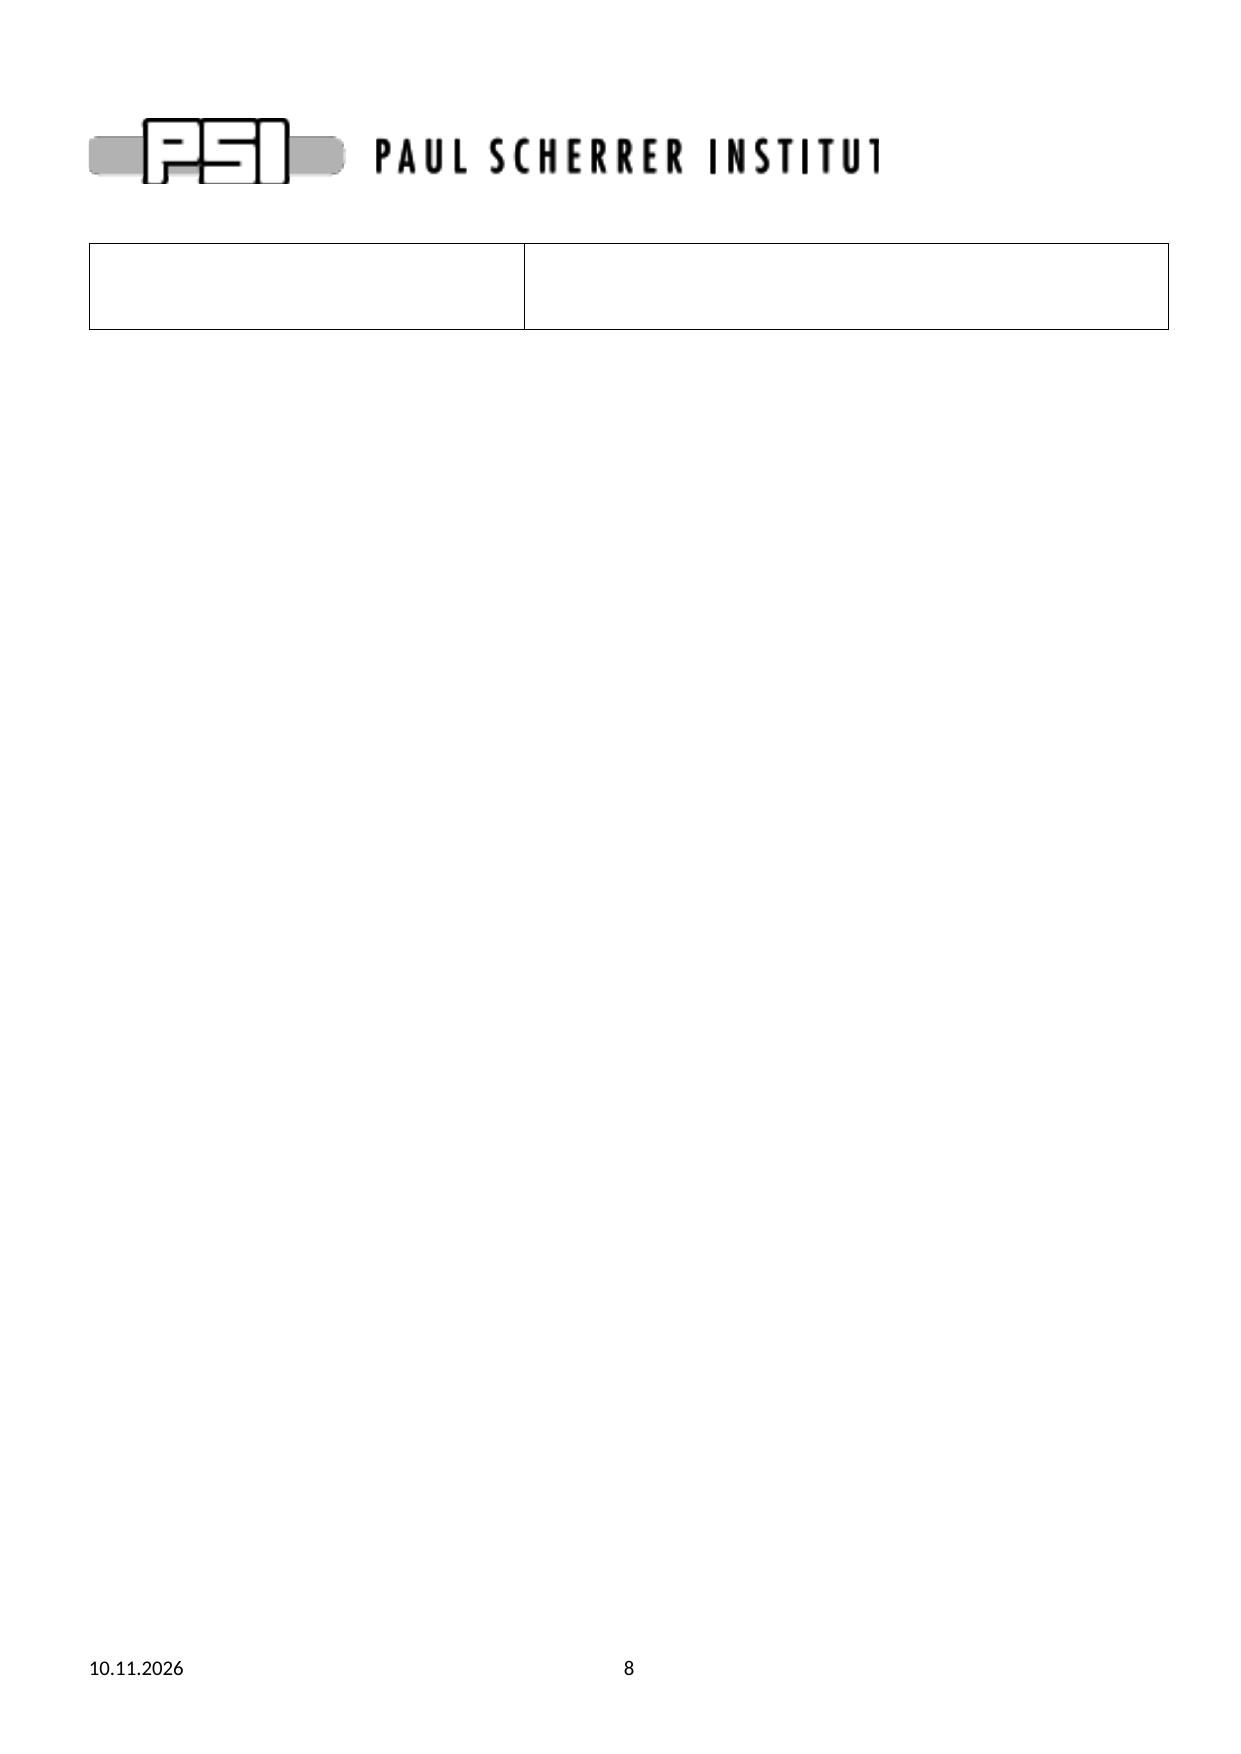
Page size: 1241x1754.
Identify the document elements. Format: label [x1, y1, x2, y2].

table_cell [525, 244, 1168, 329]
table_cell [90, 244, 524, 329]
